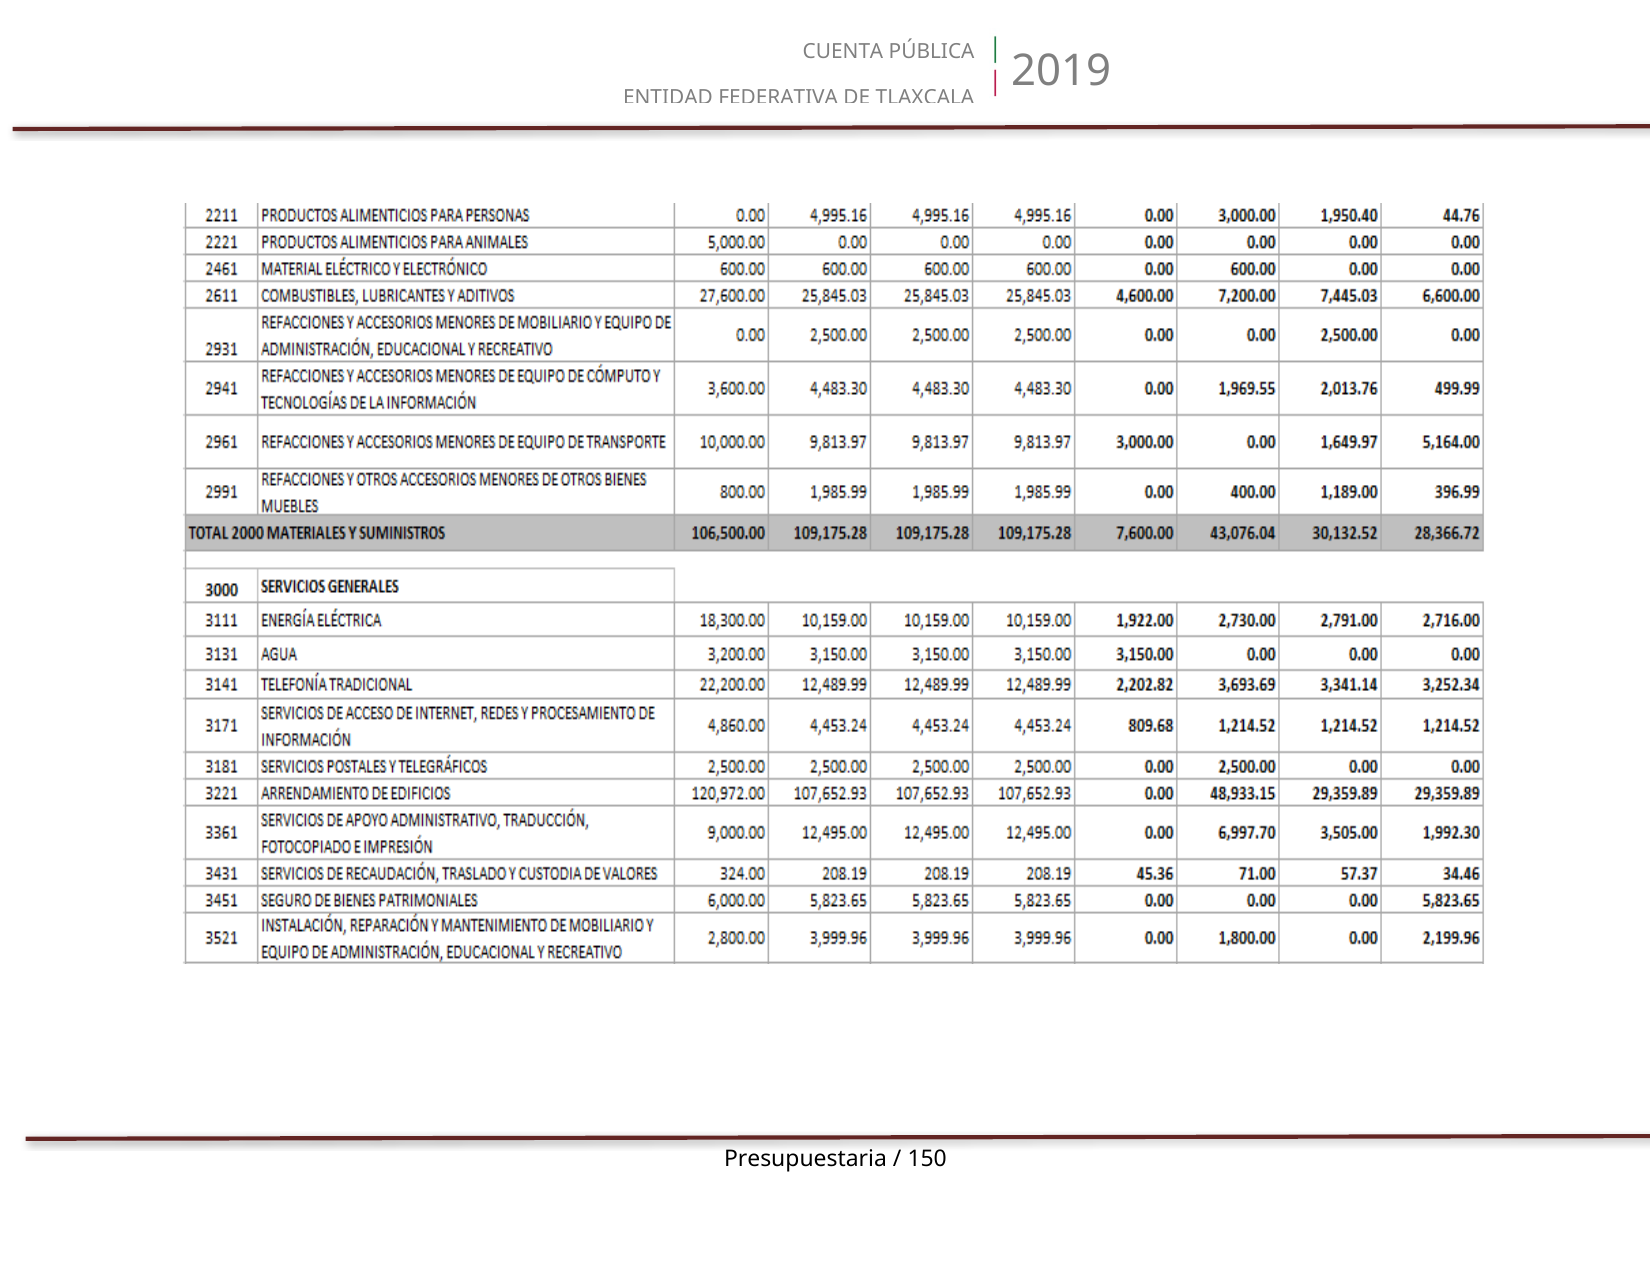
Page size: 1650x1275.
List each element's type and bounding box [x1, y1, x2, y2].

picture [989, 28, 1005, 99]
picture [182, 203, 1488, 964]
